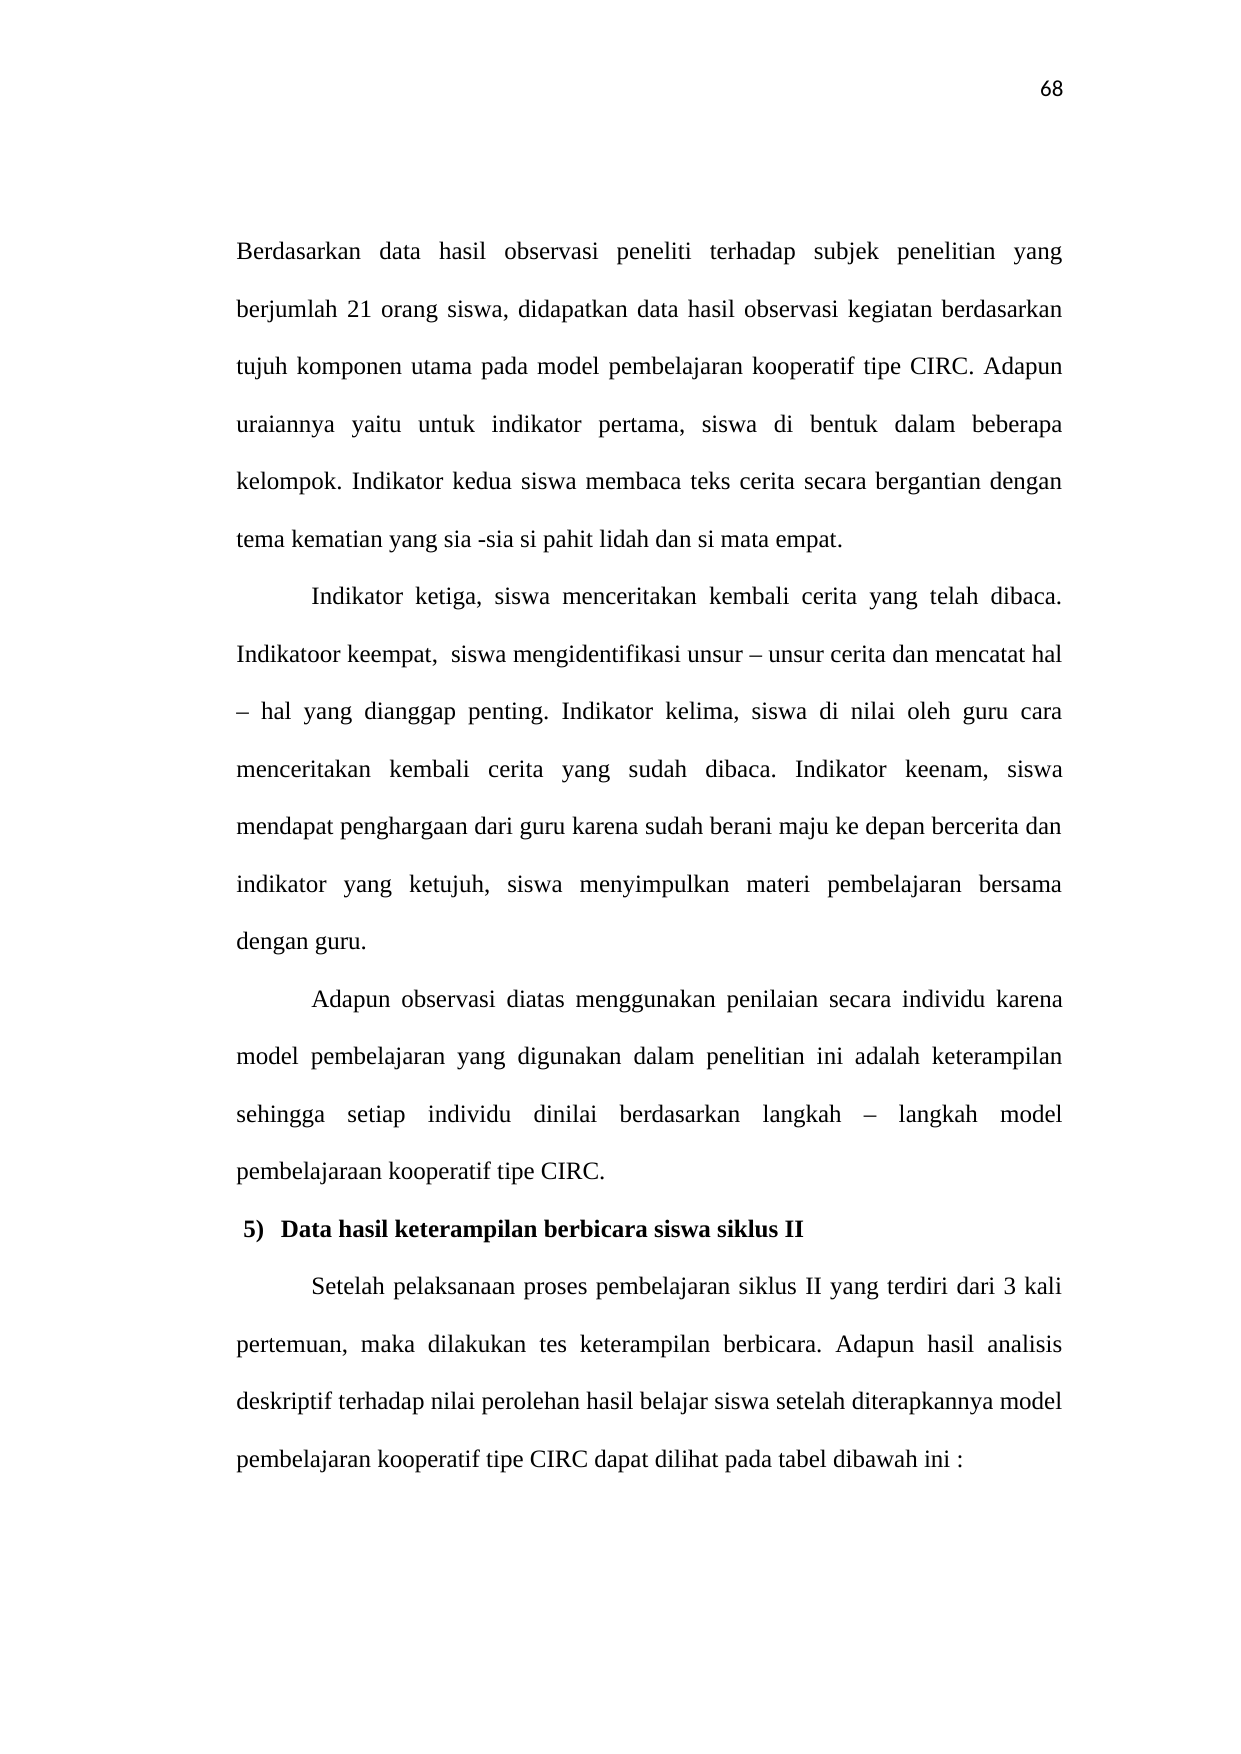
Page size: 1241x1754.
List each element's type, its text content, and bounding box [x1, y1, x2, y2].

list Setelah pelaksanaan proses pembelajaran siklus II yang terdiri dari 3 kali pertemuan, maka dilakukan tes keterampilan berbicara. Adapun hasil analisis deskriptif terhadap nilai perolehan hasil belajar siswa setelah diterapkannya model pembelajaran kooperatif tipe CIRC dapat dilihat pada tabel dibawah ini : [236, 1271, 1063, 1472]
text Berdasarkan data hasil observasi peneliti terhadap subjek penelitian yang berjumlah 21 orang siswa, didapatkan data hasil observasi kegiatan berdasarkan tujuh komponen utama pada model pembelajaran kooperatif tipe CIRC. Adapun uraiannya yaitu untuk indikator pertama, siswa di bentuk dalam beberapa kelompok. Indikator kedua siswa membaca teks cerita secara bergantian dengan tema kematian yang sia -sia si pahit lidah dan si mata empat. [236, 236, 1063, 552]
text Adapun observasi diatas menggunakan penilaian secara individu karena model pembelajaran yang digunakan dalam penelitian ini adalah keterampilan sehingga setiap individu dinilai berdasarkan langkah – langkah model pembelajaraan kooperatif tipe CIRC. [236, 984, 1063, 1185]
list Data hasil keterampilan berbicara siswa siklus II [243, 1214, 1063, 1242]
text Indikator ketiga, siswa menceritakan kembali cerita yang telah dibaca. Indikatoor keempat, siswa mengidentifikasi unsur – unsur cerita dan mencatat hal – hal yang dianggap penting. Indikator kelima, siswa di nilai oleh guru cara menceritakan kembali cerita yang sudah dibaca. Indikator keenam, siswa mendapat penghargaan dari guru karena sudah berani maju ke depan bercerita dan indikator yang ketujuh, siswa menyimpulkan materi pembelajaran bersama dengan guru. [236, 581, 1063, 955]
